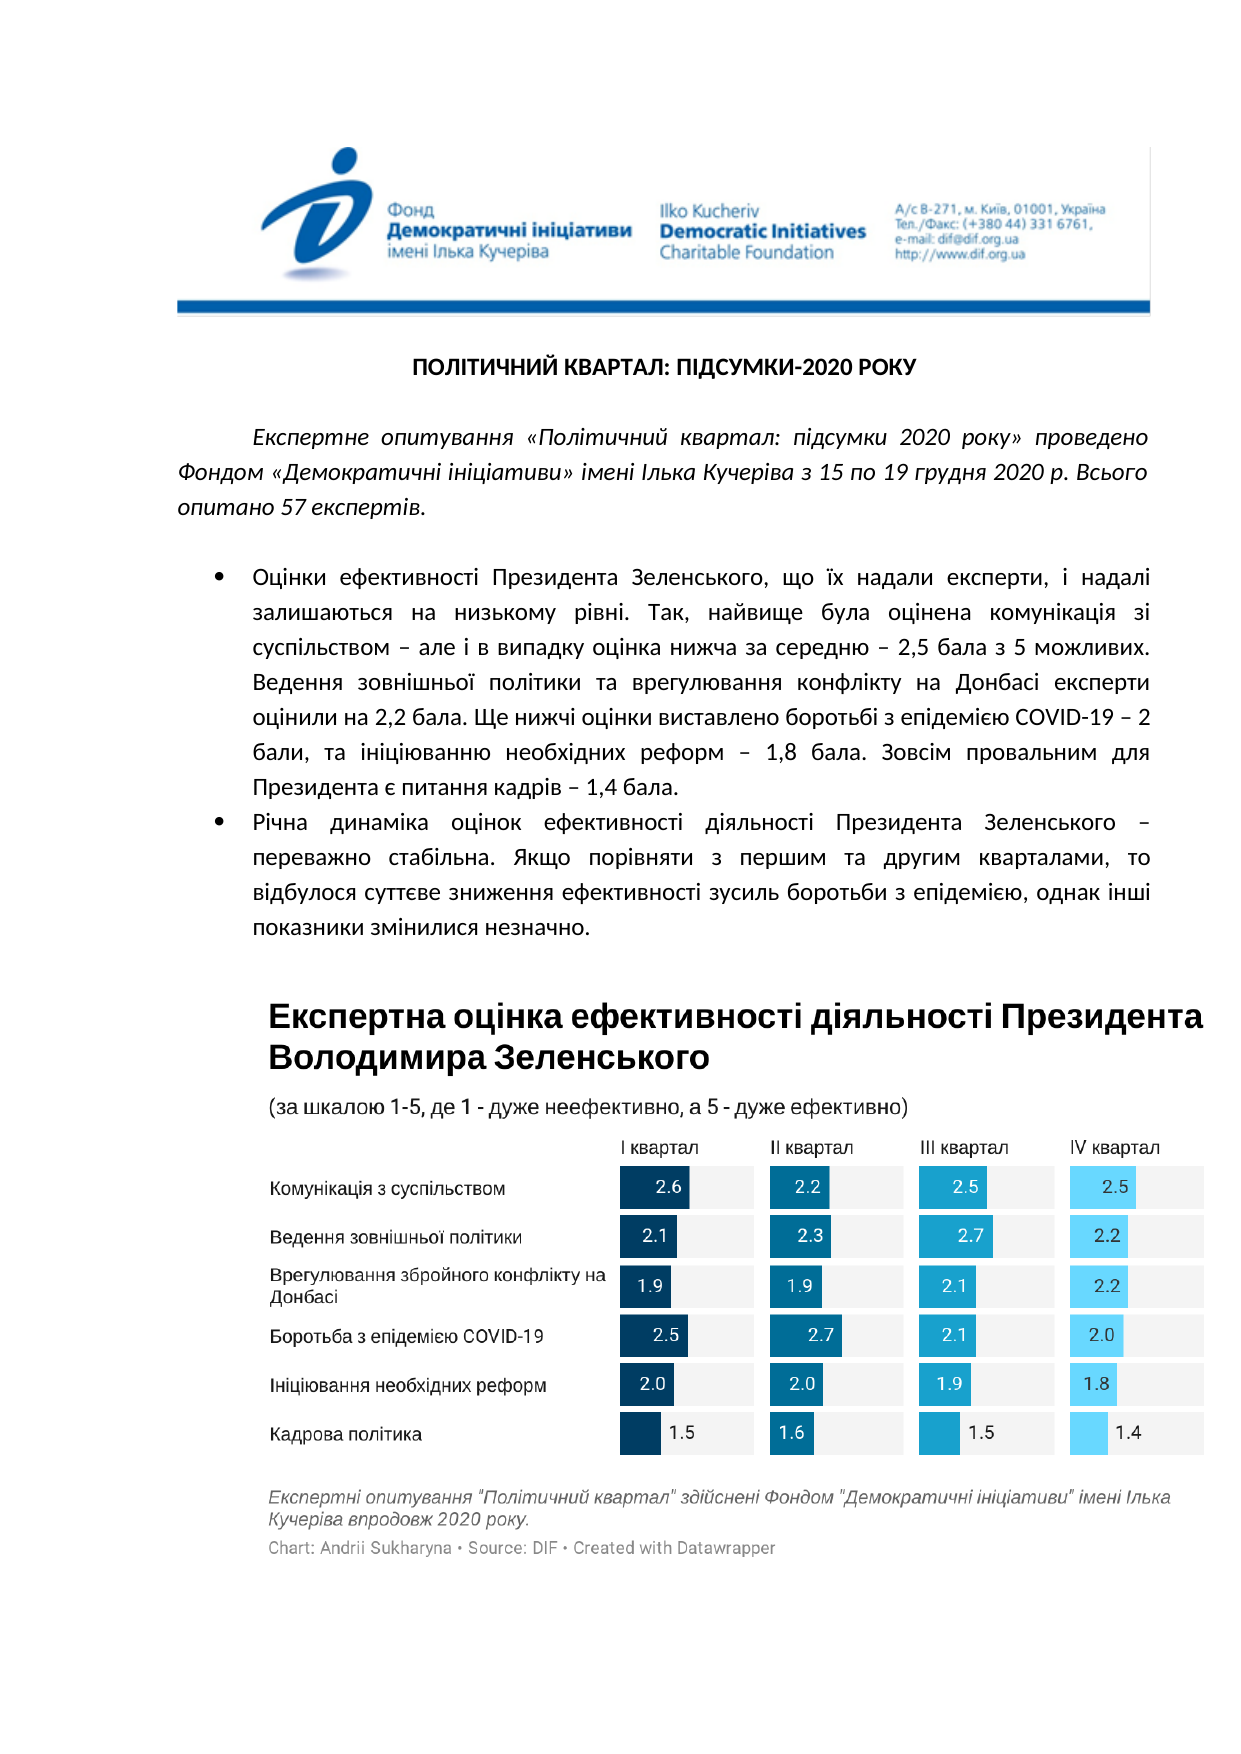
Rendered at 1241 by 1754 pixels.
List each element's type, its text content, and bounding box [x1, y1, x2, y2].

picture [252, 980, 1227, 1574]
text ПОЛІТИЧНИЙ КВАРТАЛ: ПІДСУМКИ-2020 РОКУ [177, 351, 1152, 381]
picture [177, 147, 1152, 318]
list Річна динаміка оцінок ефективності діяльності Президента Зеленського – переважно стабільна. Якщо порівняти з першим та другим кварталами, то відбулося суттєве зниження ефективності зусиль боротьби з епідемією, однак інші показники змінилися незначно. [215, 806, 1152, 941]
list Оцінки ефективності Президента Зеленського, що їх надали експерти, і надалі залишаються на низькому рівні. Так, найвище була оцінена комунікація зі суспільством – але і в випадку оцінка нижча за середню – 2,5 бала з 5 можливих. Ведення зовнішньої політики та врегулювання конфлікту на Донбасі експерти оцінили на 2,2 бала. Ще нижчі оцінки виставлено боротьбі з епідемією COVID-19 – 2 бали, та ініціюванню необхідних реформ – 1,8 бала. Зовсім провальним для Президента є питання кадрів – 1,4 бала. [215, 561, 1152, 801]
text Експертне опитування «Політичний квартал: підсумки 2020 року» проведено Фондом «Демократичні ініціативи» імені Ілька Кучеріва з 15 по 19 грудня 2020 р. Всього опитано 57 експертів. [177, 421, 1152, 521]
